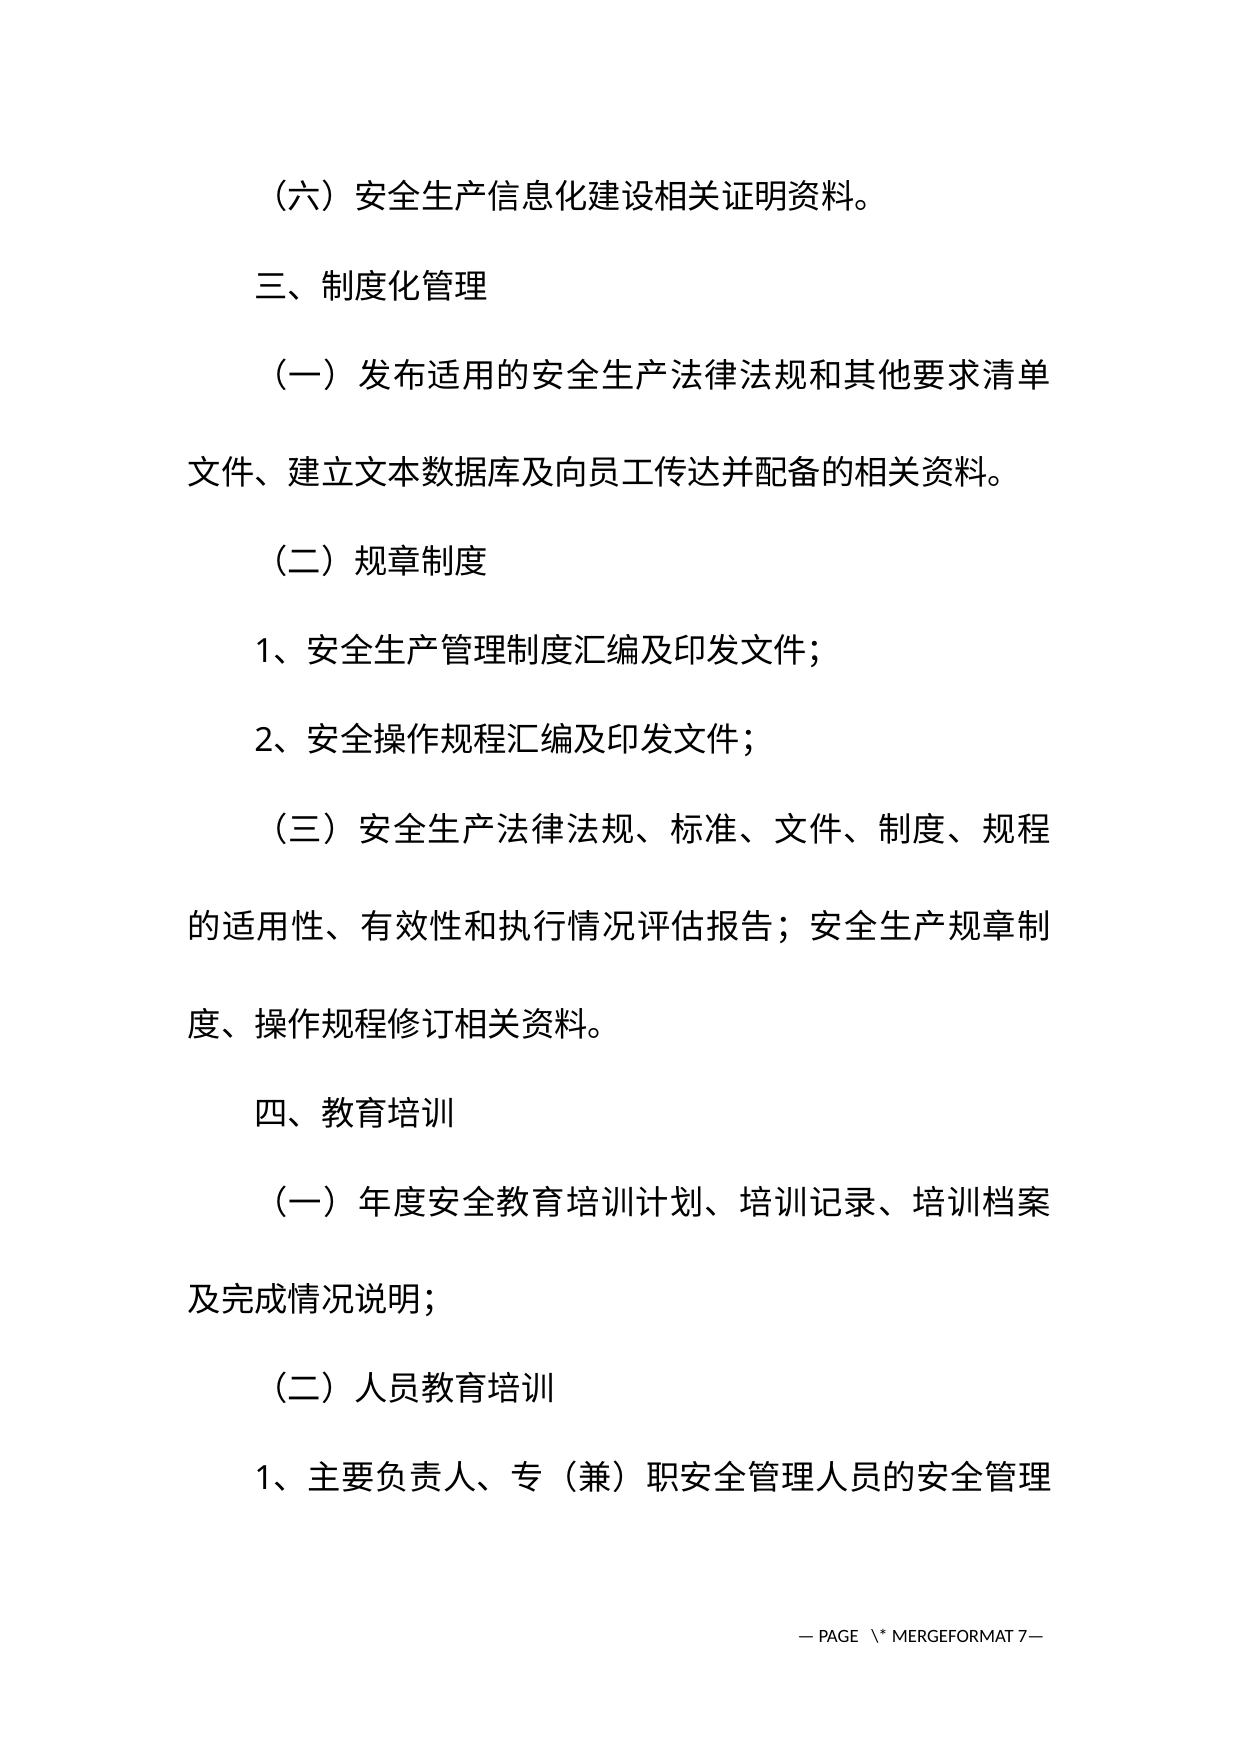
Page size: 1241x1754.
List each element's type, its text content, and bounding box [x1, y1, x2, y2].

text （二）人员教育培训 [187, 1354, 1053, 1419]
text 三、制度化管理 [187, 251, 1053, 316]
text （三）安全生产法律法规、标准、文件、制度、规程的适用性、有效性和执行情况评估报告；安全生产规章制度、操作规程修订相关资料。 [187, 794, 1053, 1054]
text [187, 1443, 1053, 1508]
text （一）年度安全教育培训计划、培训记录、培训档案及完成情况说明； [187, 1167, 1053, 1330]
text 2、安全操作规程汇编及印发文件； [187, 705, 1053, 770]
text （一）发布适用的安全生产法律法规和其他要求清单文件、建立文本数据库及向员工传达并配备的相关资料。 [187, 340, 1053, 503]
text （二）规章制度 [187, 527, 1053, 592]
text （六）安全生产信息化建设相关证明资料。 [187, 162, 1053, 227]
text 四、教育培训 [187, 1078, 1053, 1143]
text 1、安全生产管理制度汇编及印发文件； [187, 616, 1053, 681]
